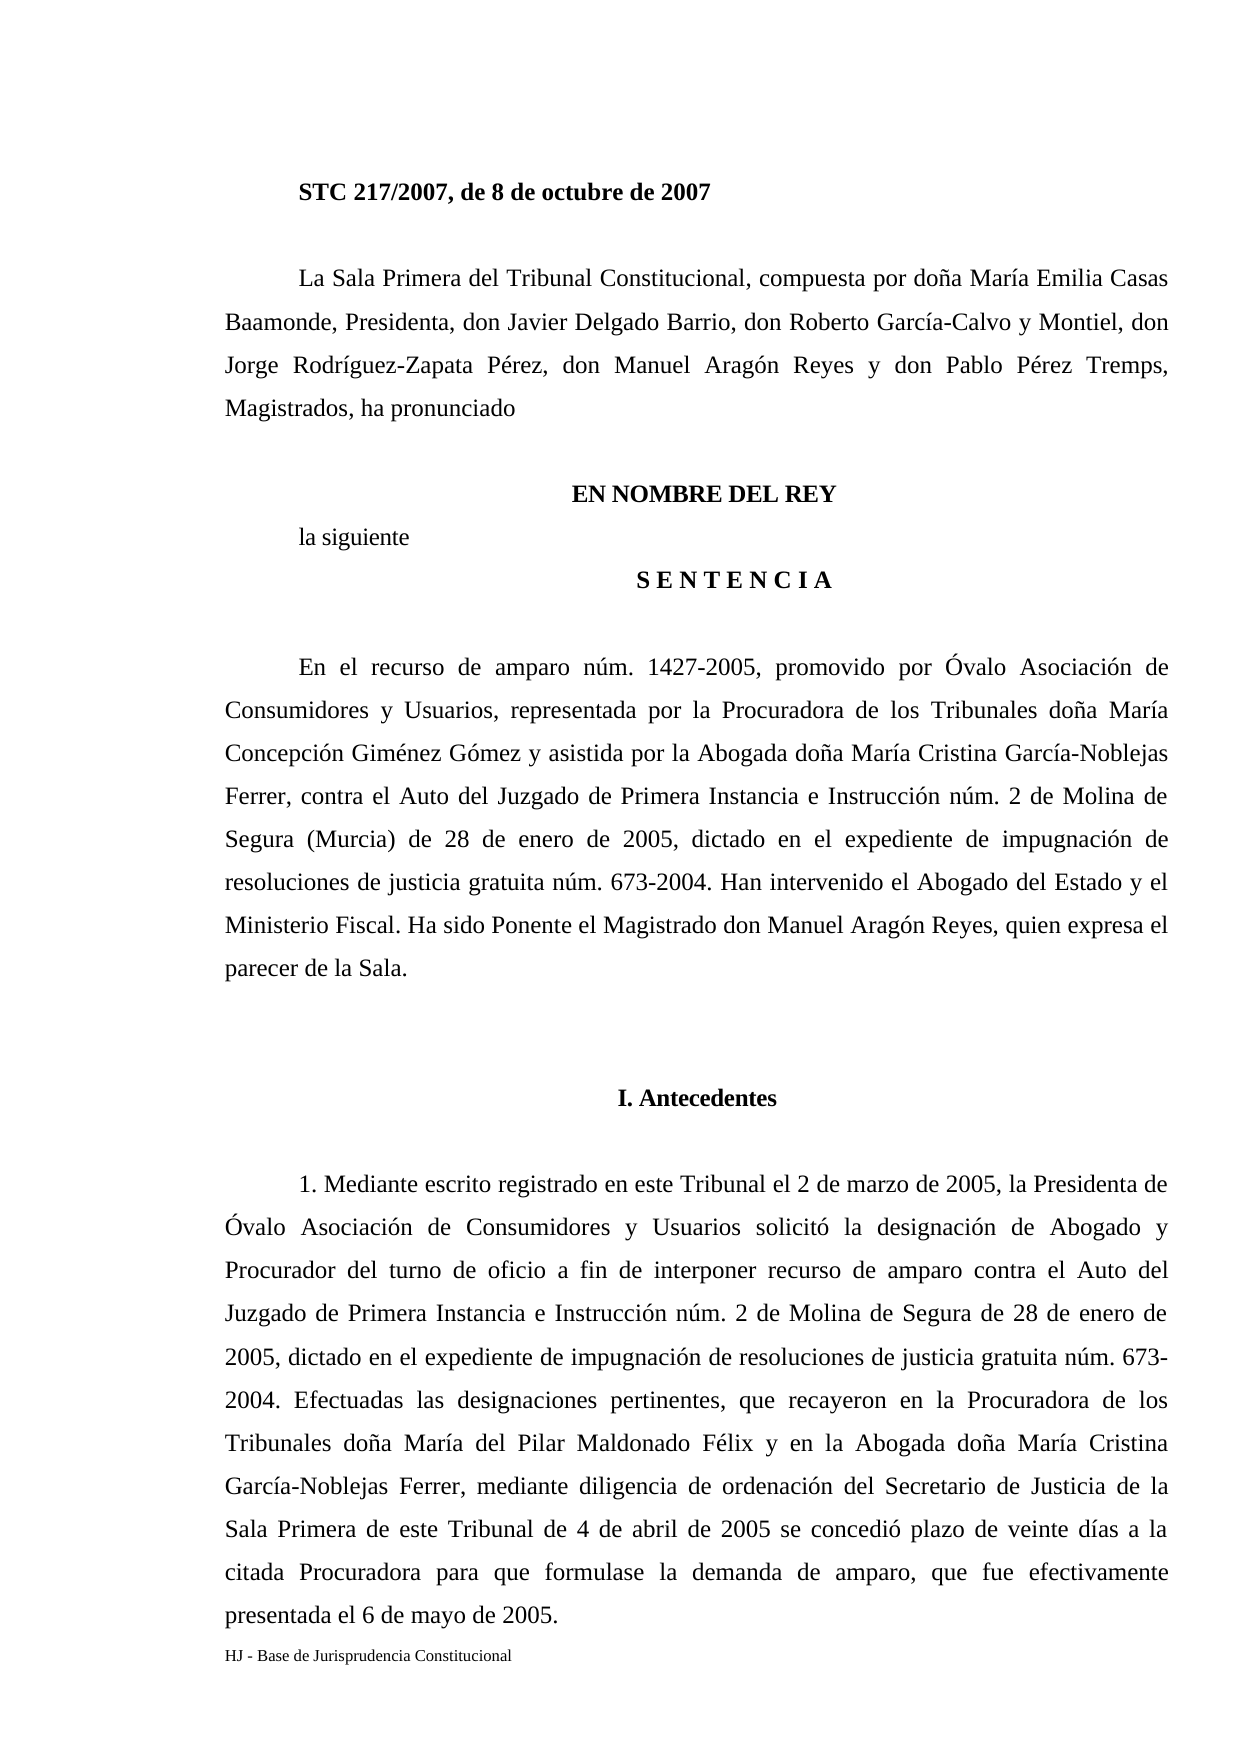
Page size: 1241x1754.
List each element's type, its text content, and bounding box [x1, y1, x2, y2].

text La Sala Primera del Tribunal Constitucional, compuesta por doña María Emilia Casas Baamonde, Presidenta, don Javier Delgado Barrio, don Roberto García-Calvo y Montiel, don Jorge Rodríguez-Zapata Pérez, don Manuel Aragón Reyes y don Pablo Pérez Tremps, Magistrados, ha pronunciado [224, 263, 1169, 422]
text la siguiente [224, 522, 1110, 551]
text En el recurso de amparo núm. 1427-2005, promovido por Óvalo Asociación de Consumidores y Usuarios, representada por la Procuradora de los Tribunales doña María Concepción Giménez Gómez y asistida por la Abogada doña María Cristina García-Noblejas Ferrer, contra el Auto del Juzgado de Primera Instancia e Instrucción núm. 2 de Molina de Segura (Murcia) de 28 de enero de 2005, dictado en el expediente de impugnación de resoluciones de justicia gratuita núm. 673-2004. Han intervenido el Abogado del Estado y el Ministerio Fiscal. Ha sido Ponente el Magistrado don Manuel Aragón Reyes, quien expresa el parecer de la Sala. [224, 652, 1169, 982]
text STC 217/2007, de 8 de octubre de 2007 [224, 177, 1169, 206]
text S E N T E N C I A [224, 565, 1169, 594]
text 1. Mediante escrito registrado en este Tribunal el 2 de marzo de 2005, la Presidenta de Óvalo Asociación de Consumidores y Usuarios solicitó la designación de Abogado y Procurador del turno de oficio a fin de interponer recurso de amparo contra el Auto del Juzgado de Primera Instancia e Instrucción núm. 2 de Molina de Segura de 28 de enero de 2005, dictado en el expediente de impugnación de resoluciones de justicia gratuita núm. 673-2004. Efectuadas las designaciones pertinentes, que recayeron en la Procuradora de los Tribunales doña María del Pilar Maldonado Félix y en la Abogada doña María Cristina García-Noblejas Ferrer, mediante diligencia de ordenación del Secretario de Justicia de la Sala Primera de este Tribunal de 4 de abril de 2005 se concedió plazo de veinte días a la citada Procuradora para que formulase la demanda de amparo, que fue efectivamente presentada el 6 de mayo de 2005. [224, 1169, 1169, 1629]
text I. Antecedentes [224, 1083, 1169, 1112]
text EN NOMBRE DEL REY [224, 479, 1110, 508]
